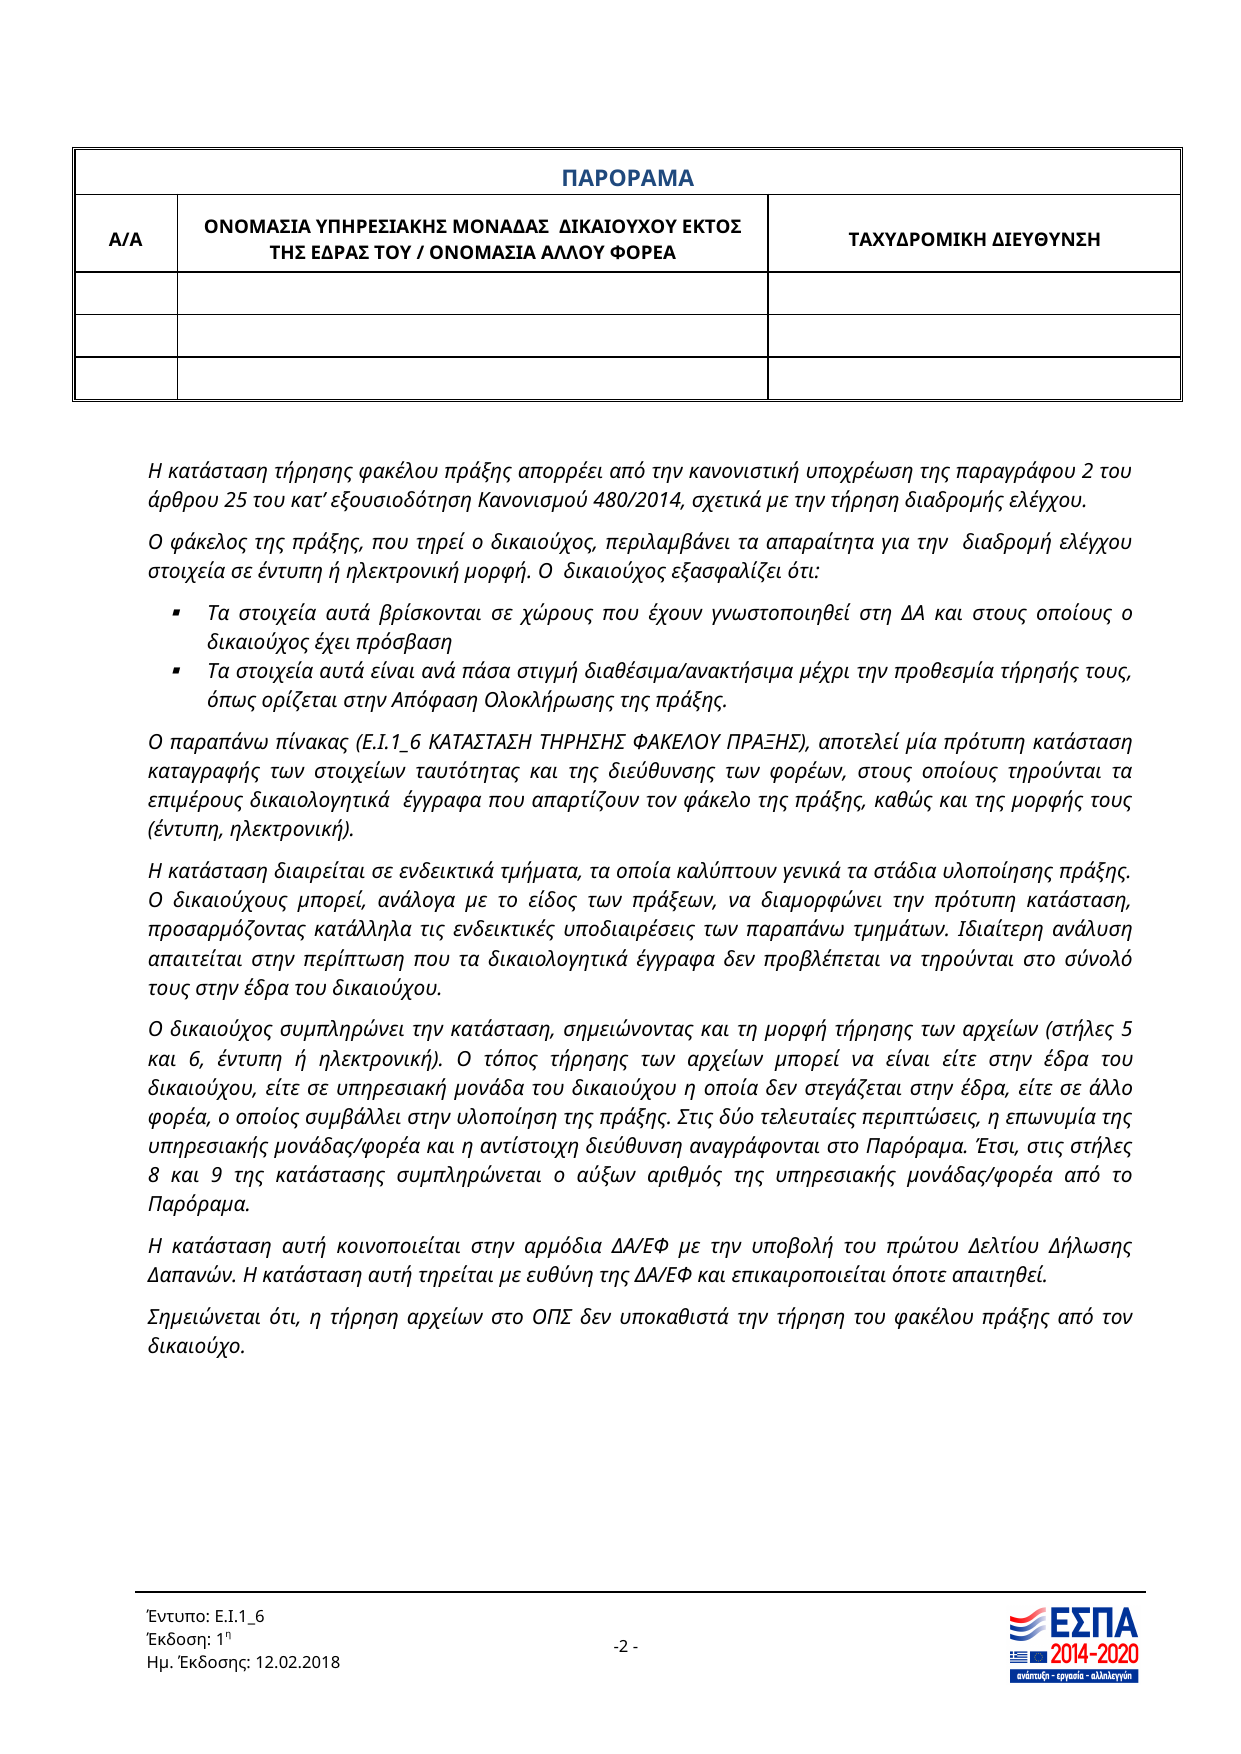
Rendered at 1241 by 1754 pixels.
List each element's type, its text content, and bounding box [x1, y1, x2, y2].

table_cell [769, 273, 1180, 313]
table_cell [178, 273, 767, 313]
table_cell [769, 315, 1180, 356]
table_cell [769, 358, 1180, 398]
table_cell [178, 358, 767, 398]
table_cell [76, 358, 177, 398]
picture [1006, 1605, 1142, 1685]
text Η κατάσταση τήρησης φακέλου πράξης απορρέει από την κανονιστική υποχρέωση της παραγράφου 2 του άρθρου 25 του κατ’ εξουσιοδότηση Κανονισμού 480/2014, σχετικά με την τήρηση διαδρομής ελέγχου. [148, 455, 1134, 513]
table_cell ΟΝΟΜΑΣΙΑ ΥΠΗΡΕΣΙΑΚΗΣ ΜΟΝΑΔΑΣ ΔΙΚΑΙΟΥΧΟΥ ΕΚΤΟΣ ΤΗΣ ΕΔΡΑΣ ΤΟΥ / ΟΝΟΜΑΣΙΑ ΑΛΛΟΥ ΦΟΡΕΑ [178, 195, 767, 271]
text Ο παραπάνω πίνακας (Ε.I.1_6 ΚΑΤΑΣΤΑΣΗ ΤΗΡΗΣΗΣ ΦΑΚΕΛΟΥ ΠΡΑΞΗΣ), αποτελεί μία πρότυπη κατάσταση καταγραφής των στοιχείων ταυτότητας και της διεύθυνσης των φορέων, στους οποίους τηρούνται τα επιμέρους δικαιολογητικά έγγραφα που απαρτίζουν τον φάκελο της πράξης, καθώς και της μορφής τους (έντυπη, ηλεκτρονική). [148, 726, 1134, 843]
text Η κατάσταση διαιρείται σε ενδεικτικά τμήματα, τα οποία καλύπτουν γενικά τα στάδια υλοποίησης πράξης. Ο δικαιούχους μπορεί, ανάλογα με το είδος των πράξεων, να διαμορφώνει την πρότυπη κατάσταση, προσαρμόζοντας κατάλληλα τις ενδεικτικές υποδιαιρέσεις των παραπάνω τμημάτων. Ιδιαίτερη ανάλυση απαιτείται στην περίπτωση που τα δικαιολογητικά έγγραφα δεν προβλέπεται να τηρούνται στο σύνολό τους στην έδρα του δικαιούχου. [148, 855, 1134, 1001]
table_cell ΤΑΧΥΔΡΟΜΙΚΗ ΔΙΕΥΘΥΝΣΗ [769, 195, 1180, 271]
table_cell [76, 315, 177, 356]
table_header ΠΑΡΟΡΑΜΑ [76, 150, 1180, 193]
list Τα στοιχεία αυτά είναι ανά πάσα στιγμή διαθέσιμα/ανακτήσιμα μέχρι την προθεσμία τήρησής τους, όπως ορίζεται στην Απόφαση Ολοκλήρωσης της πράξης. [169, 655, 1134, 713]
table_cell Α/Α [76, 195, 177, 271]
text Ο δικαιούχος συμπληρώνει την κατάσταση, σημειώνοντας και τη μορφή τήρησης των αρχείων (στήλες 5 και 6, έντυπη ή ηλεκτρονική). Ο τόπος τήρησης των αρχείων μπορεί να είναι είτε στην έδρα του δικαιούχου, είτε σε υπηρεσιακή μονάδα του δικαιούχου η οποία δεν στεγάζεται στην έδρα, είτε σε άλλο φορέα, ο οποίος συμβάλλει στην υλοποίηση της πράξης. Στις δύο τελευταίες περιπτώσεις, η επωνυμία της υπηρεσιακής μονάδας/φορέα και η αντίστοιχη διεύθυνση αναγράφονται στο Παρόραμα. Έτσι, στις στήλες 8 και 9 της κατάστασης συμπληρώνεται ο αύξων αριθμός της υπηρεσιακής μονάδας/φορέα από το Παρόραμα. [148, 1013, 1134, 1218]
text Ο φάκελος της πράξης, που τηρεί ο δικαιούχος, περιλαμβάνει τα απαραίτητα για την διαδρομή ελέγχου στοιχεία σε έντυπη ή ηλεκτρονική μορφή. Ο δικαιούχος εξασφαλίζει ότι: [148, 526, 1134, 584]
table_cell [76, 273, 177, 313]
list Τα στοιχεία αυτά βρίσκονται σε χώρους που έχουν γνωστοποιηθεί στη ΔΑ και στους οποίους ο δικαιούχος έχει πρόσβαση [169, 597, 1134, 655]
table_cell [178, 315, 767, 356]
text Σημειώνεται ότι, η τήρηση αρχείων στο ΟΠΣ δεν υποκαθιστά την τήρηση του φακέλου πράξης από τον δικαιούχο. [148, 1301, 1134, 1359]
text Η κατάσταση αυτή κοινοποιείται στην αρμόδια ΔΑ/ΕΦ με την υποβολή του πρώτου Δελτίου Δήλωσης Δαπανών. Η κατάσταση αυτή τηρείται με ευθύνη της ΔΑ/ΕΦ και επικαιροποιείται όποτε απαιτηθεί. [148, 1230, 1134, 1288]
